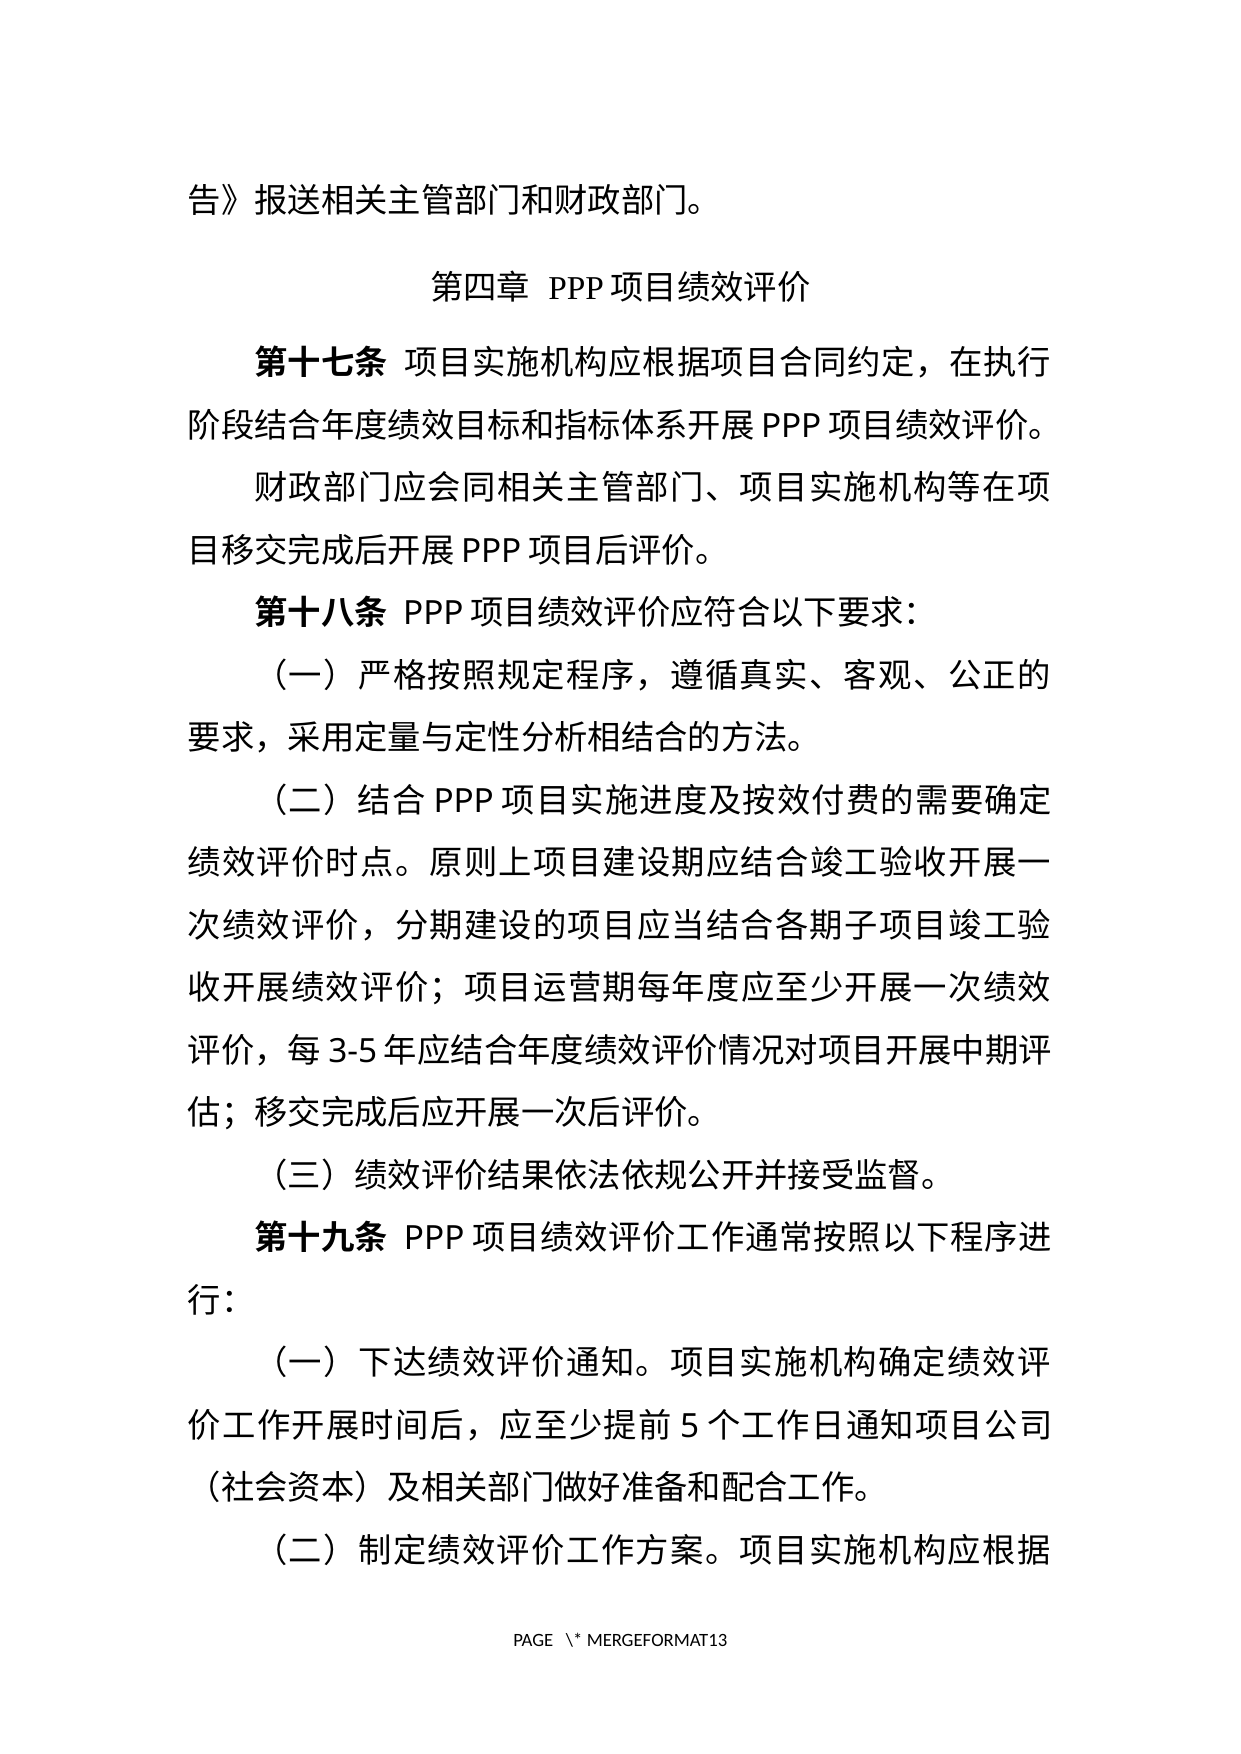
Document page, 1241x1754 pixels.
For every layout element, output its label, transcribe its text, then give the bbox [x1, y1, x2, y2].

list PPP项目绩效评价应符合以下要求： [187, 574, 1053, 637]
text （二）结合PPP项目实施进度及按效付费的需要确定绩效评价时点。原则上项目建设期应结合竣工验收开展一次绩效评价，分期建设的项目应当结合各期子项目竣工验收开展绩效评价；项目运营期每年度应至少开展一次绩效评价，每3-5年应结合年度绩效评价情况对项目开展中期评估；移交完成后应开展一次后评价。 [187, 762, 1053, 1137]
list PPP项目绩效评价工作通常按照以下程序进行： [187, 1199, 1053, 1324]
list PPP项目绩效评价 [187, 249, 1053, 312]
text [187, 1512, 1053, 1574]
text （一）严格按照规定程序，遵循真实、客观、公正的要求，采用定量与定性分析相结合的方法。 [187, 637, 1053, 762]
text （三）绩效评价结果依法依规公开并接受监督。 [187, 1137, 1053, 1199]
list 项目实施机构应根据项目合同约定，在执行阶段结合年度绩效目标和指标体系开展PPP项目绩效评价。 [187, 324, 1053, 449]
text 财政部门应会同相关主管部门、项目实施机构等在项目移交完成后开展PPP项目后评价。 [187, 449, 1053, 574]
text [187, 162, 1053, 224]
text （一）下达绩效评价通知。项目实施机构确定绩效评价工作开展时间后，应至少提前5个工作日通知项目公司（社会资本）及相关部门做好准备和配合工作。 [187, 1324, 1053, 1512]
